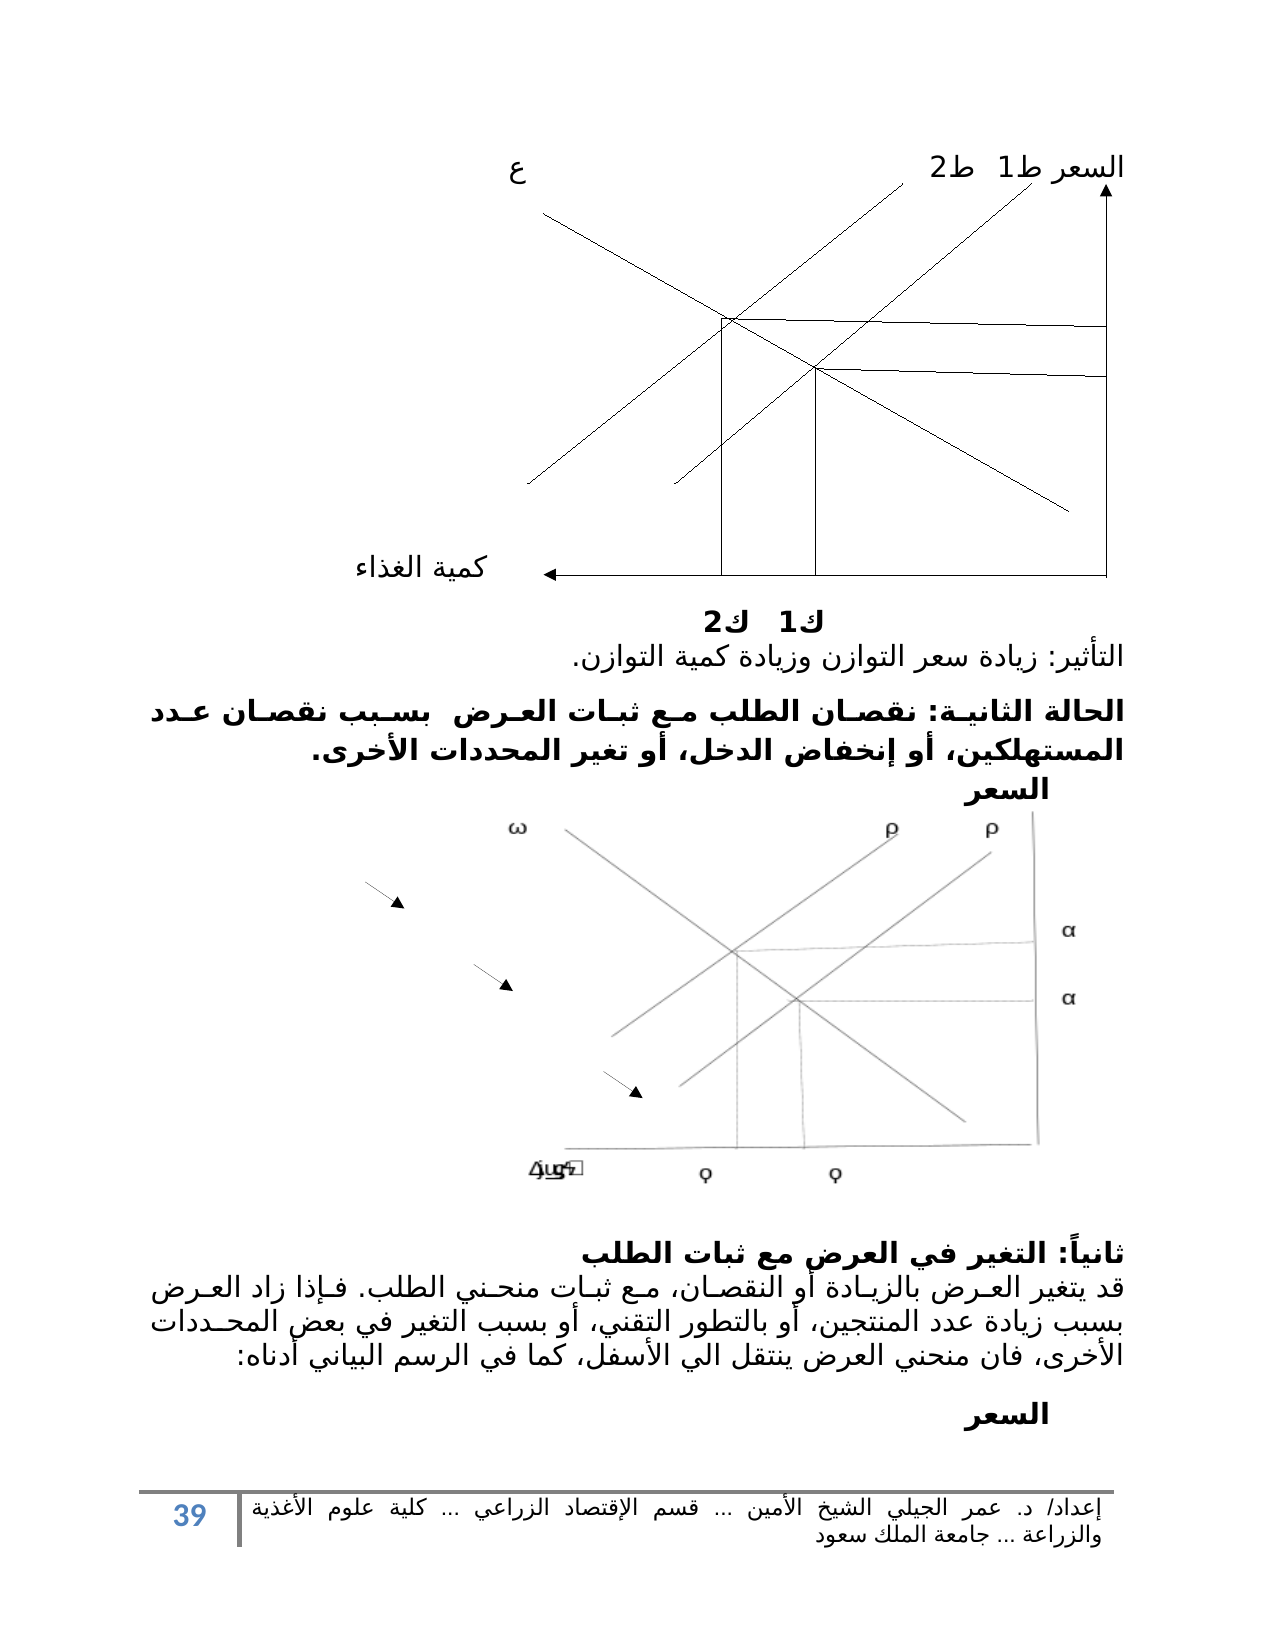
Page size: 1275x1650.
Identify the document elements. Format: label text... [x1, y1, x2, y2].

text قد يتغير العرض بالزيادة أو النقصان، مع ثبات منحني الطلب. فإذا زاد العرض بسبب زيادة عدد المنتجين، أو بالتطور التقني، أو بسبب التغير في بعض المحددات الأخرى، فان منحني العرض ينتقل الي الأسفل، كما في الرسم البياني أدناه: [150, 1271, 1125, 1372]
text ثانياً: التغير في العرض مع ثبات الطلب [150, 1237, 1125, 1271]
text الحالة الثانية: نقصان الطلب مع ثبات العرض بسبب نقصان عدد المستهلكين، أو إنخفاض الدخل، أو تغير المحددات الأخرى. [150, 694, 1125, 767]
text السعر ط1 ط2 ع [150, 150, 1125, 184]
text السعر [150, 1397, 1125, 1431]
text التأثير: زيادة سعر التوازن وزيادة كمية التوازن. [150, 639, 1125, 673]
text السعر [150, 772, 1125, 806]
text كمية الغذاء [150, 184, 1125, 585]
text ك1 ك2 [150, 606, 900, 639]
